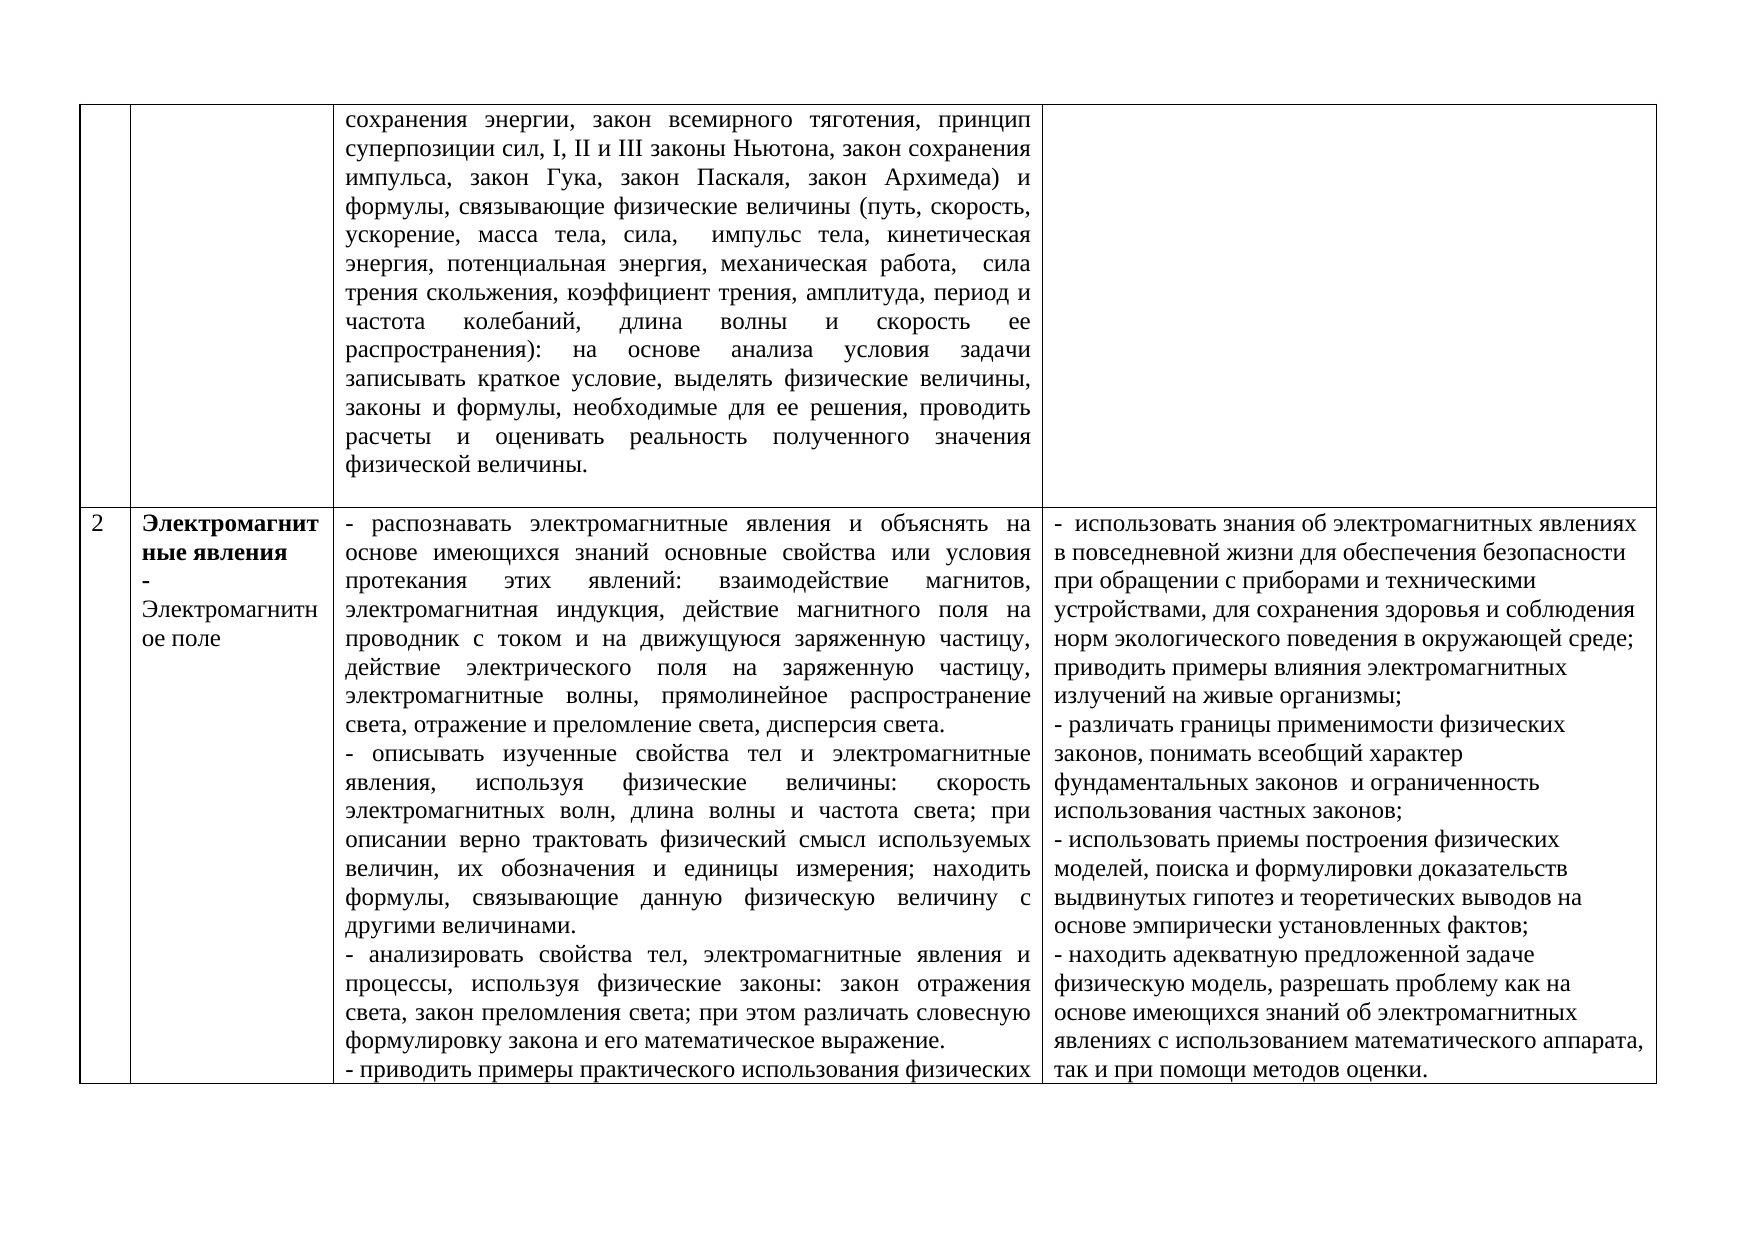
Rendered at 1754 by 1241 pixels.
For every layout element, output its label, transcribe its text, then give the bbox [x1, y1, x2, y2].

table_cell 2 [81, 508, 130, 1083]
table_cell 1 [81, 105, 130, 507]
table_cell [334, 105, 1042, 507]
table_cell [131, 105, 333, 507]
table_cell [131, 508, 333, 1083]
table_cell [1043, 105, 1656, 507]
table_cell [334, 508, 1042, 1083]
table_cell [1043, 508, 1656, 1083]
